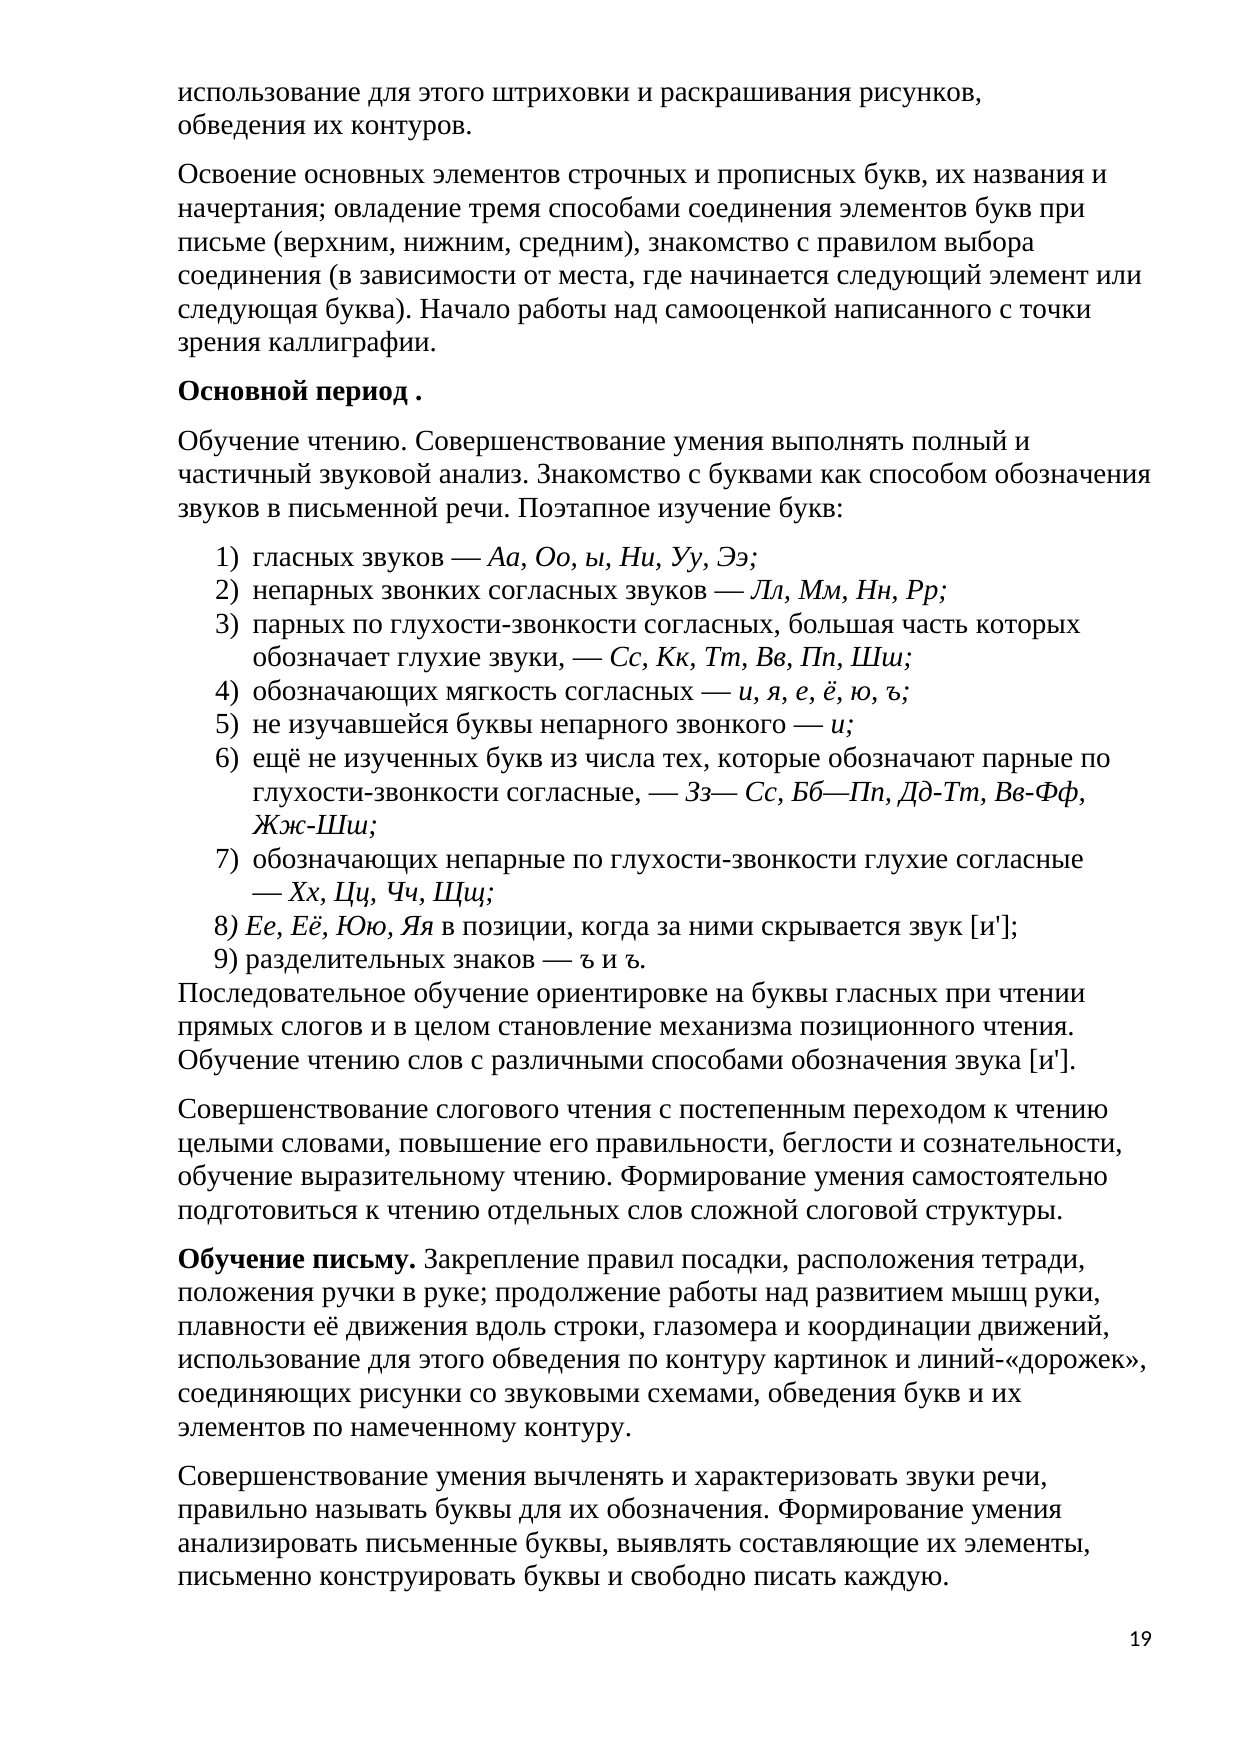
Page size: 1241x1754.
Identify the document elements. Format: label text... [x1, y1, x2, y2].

text Совершенствование слогового чтения с постепенным переходом к чтению целыми словами, повышение его правильности, беглости и сознательности, обучение выразительному чтению. Формирование умения самостоятельно подготовиться к чтению отдельных слов сложной слоговой структуры. [177, 1091, 1152, 1225]
text Последовательное обучение ориентировке на буквы гласных при чтении прямых слогов и в целом становление механизма позиционного чтения. Обучение чтению слов с различными способами обозначения звука [и']. [177, 975, 1152, 1076]
list обозначающих непарные по глухости-звонкости глухие согласные — Хх, Цц, Чч, Щщ; [215, 841, 1152, 908]
list гласных звуков — Аа, Оо, ы, Ни, Уу, Ээ; [215, 539, 1152, 572]
list ещё не изученных букв из числа тех, которые обозначают парные по глухости-звонкости согласные, — Зз— Сс, Бб—Пп, Дд-Тт, Вв-Фф, Жж-Шш; [215, 740, 1152, 841]
list непарных звонких согласных звуков — Лл, Мм, Нн, Рр; [215, 572, 1152, 606]
list обозначающих мягкость согласных — и, я, е, ё, ю, ъ; [215, 673, 1152, 707]
text Основной период . [177, 373, 1152, 407]
text Совершенствование умения вычленять и характеризовать звуки речи, правильно называть буквы для их обозначения. Формирование умения анализировать письменные буквы, выявлять составляющие их элементы, письменно конструировать буквы и свободно писать каждую. [177, 1458, 1152, 1592]
text Освоение основных элементов строчных и прописных букв, их названия и начертания; овладение тремя способами соединения элементов букв при письме (верхним, нижним, средним), знакомство с правилом выбора соединения (в зависимости от места, где начинается следующий элемент или следующая буква). Начало работы над самооценкой написанного с точки зрения каллиграфии. [177, 157, 1152, 358]
list не изучавшейся буквы непарного звонкого — и; [215, 707, 1152, 740]
text Обучение чтению. Совершенствование умения выполнять полный и частичный звуковой анализ. Знакомство с буквами как способом обозначения звуков в письменной речи. Поэтапное изучение букв: [177, 423, 1152, 523]
text 8) Ее, Её, Юю, Яя в позиции, когда за ними скрывается звук [и']; [177, 908, 1152, 941]
list парных по глухости-звонкости согласных, большая часть которых обозначает глухие звуки, — Сс, Кк, Тт, Вв, Пп, Шш; [215, 606, 1152, 673]
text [177, 74, 1152, 141]
text Обучение письму. Закрепление правил посадки, расположения тетради, положения ручки в руке; продолжение работы над развитием мышц руки, плавности её движения вдоль строки, глазомера и координации движений, использование для этого обведения по контуру картинок и линий-«дорожек», соединяющих рисунки со звуковыми схемами, обведения букв и их элементов по намеченному контуру. [177, 1241, 1152, 1442]
text 9) разделительных знаков — ъ и ъ. [177, 941, 1152, 975]
